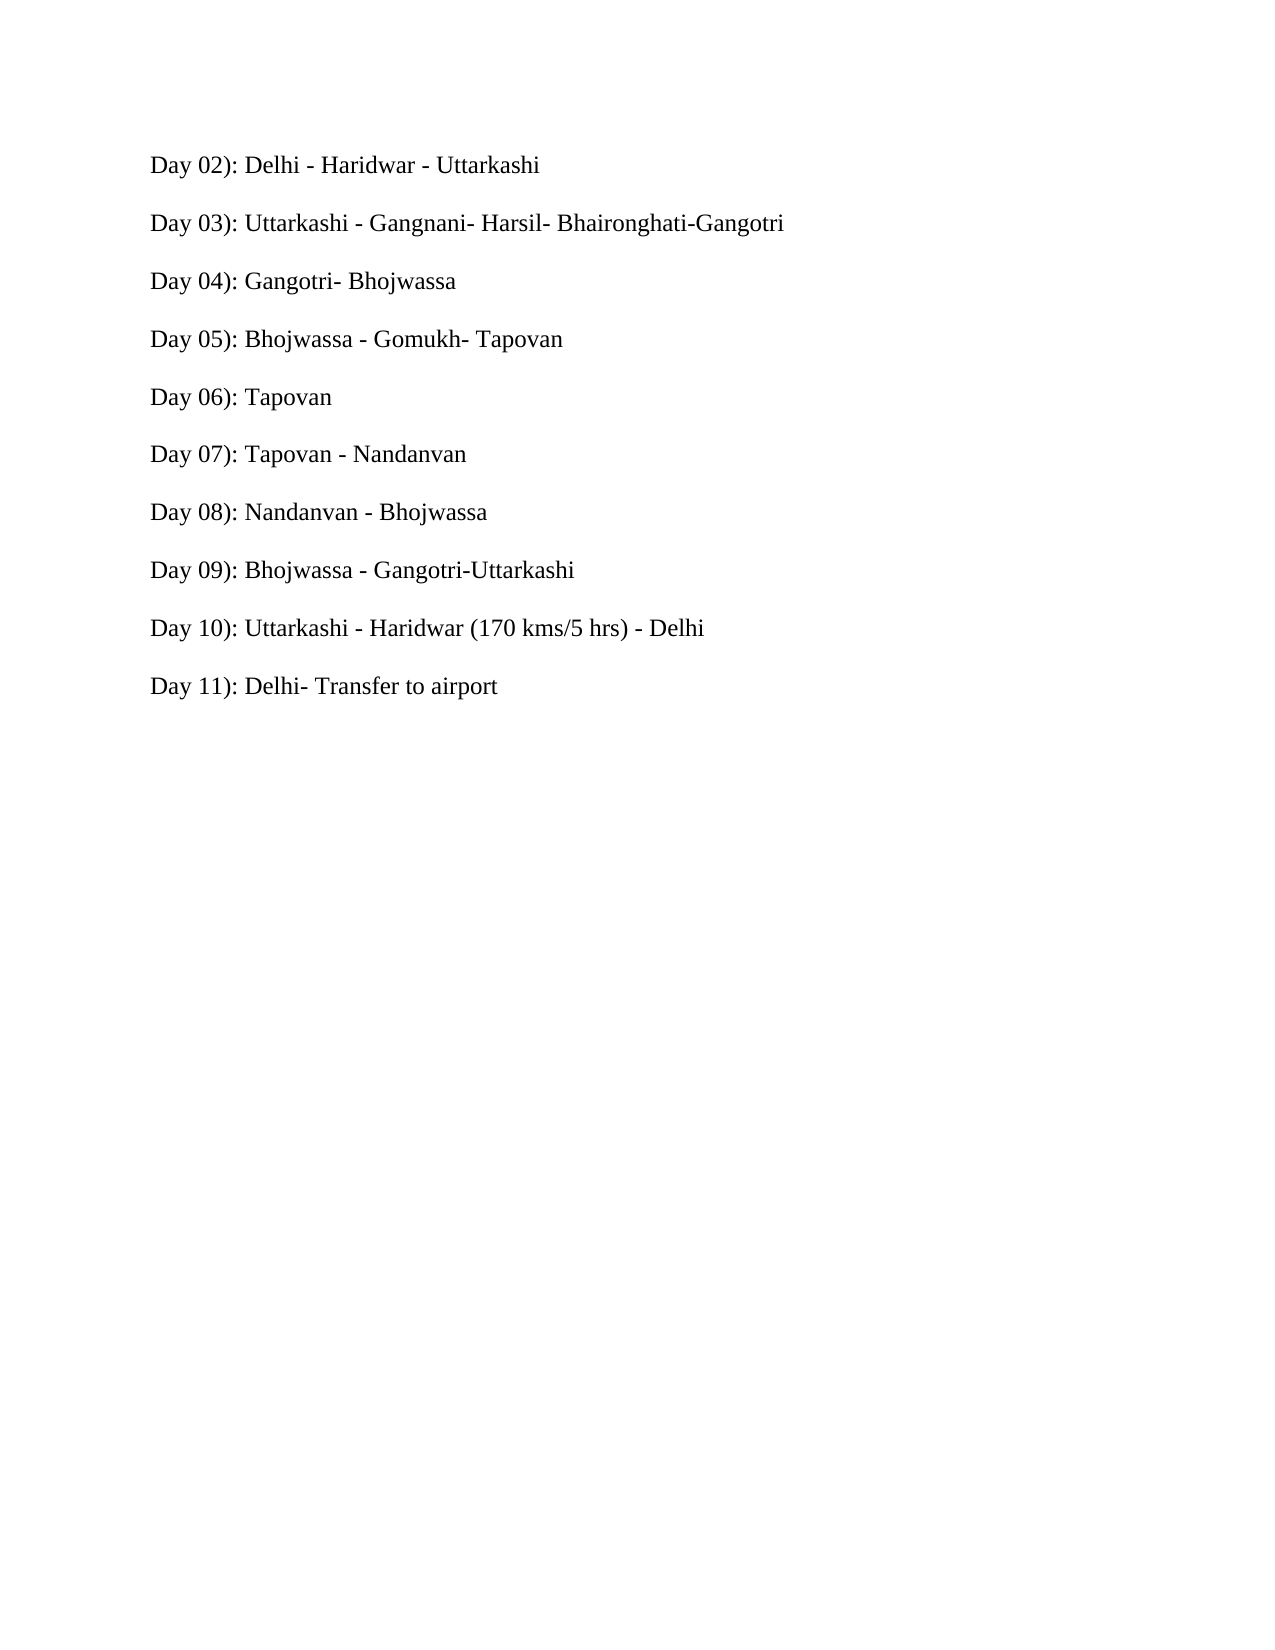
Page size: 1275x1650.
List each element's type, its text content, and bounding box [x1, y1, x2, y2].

text Day 03): Uttarkashi - Gangnani- Harsil- Bhaironghati-Gangotri [150, 208, 1125, 237]
text Day 04): Gangotri- Bhojwassa [150, 266, 1125, 294]
text Day 02): Delhi - Haridwar - Uttarkashi [150, 150, 1125, 179]
text Day 05): Bhojwassa - Gomukh- Tapovan [150, 324, 1125, 352]
text Day 08): Nandanvan - Bhojwassa [150, 497, 1125, 526]
text Day 11): Delhi- Transfer to airport [150, 671, 1125, 700]
text Day 09): Bhojwassa - Gangotri-Uttarkashi [150, 555, 1125, 584]
text Day 10): Uttarkashi - Haridwar (170 kms/5 hrs) - Delhi [150, 613, 1125, 642]
text Day 07): Tapovan - Nandanvan [150, 439, 1125, 468]
text Day 06): Tapovan [150, 382, 1125, 410]
